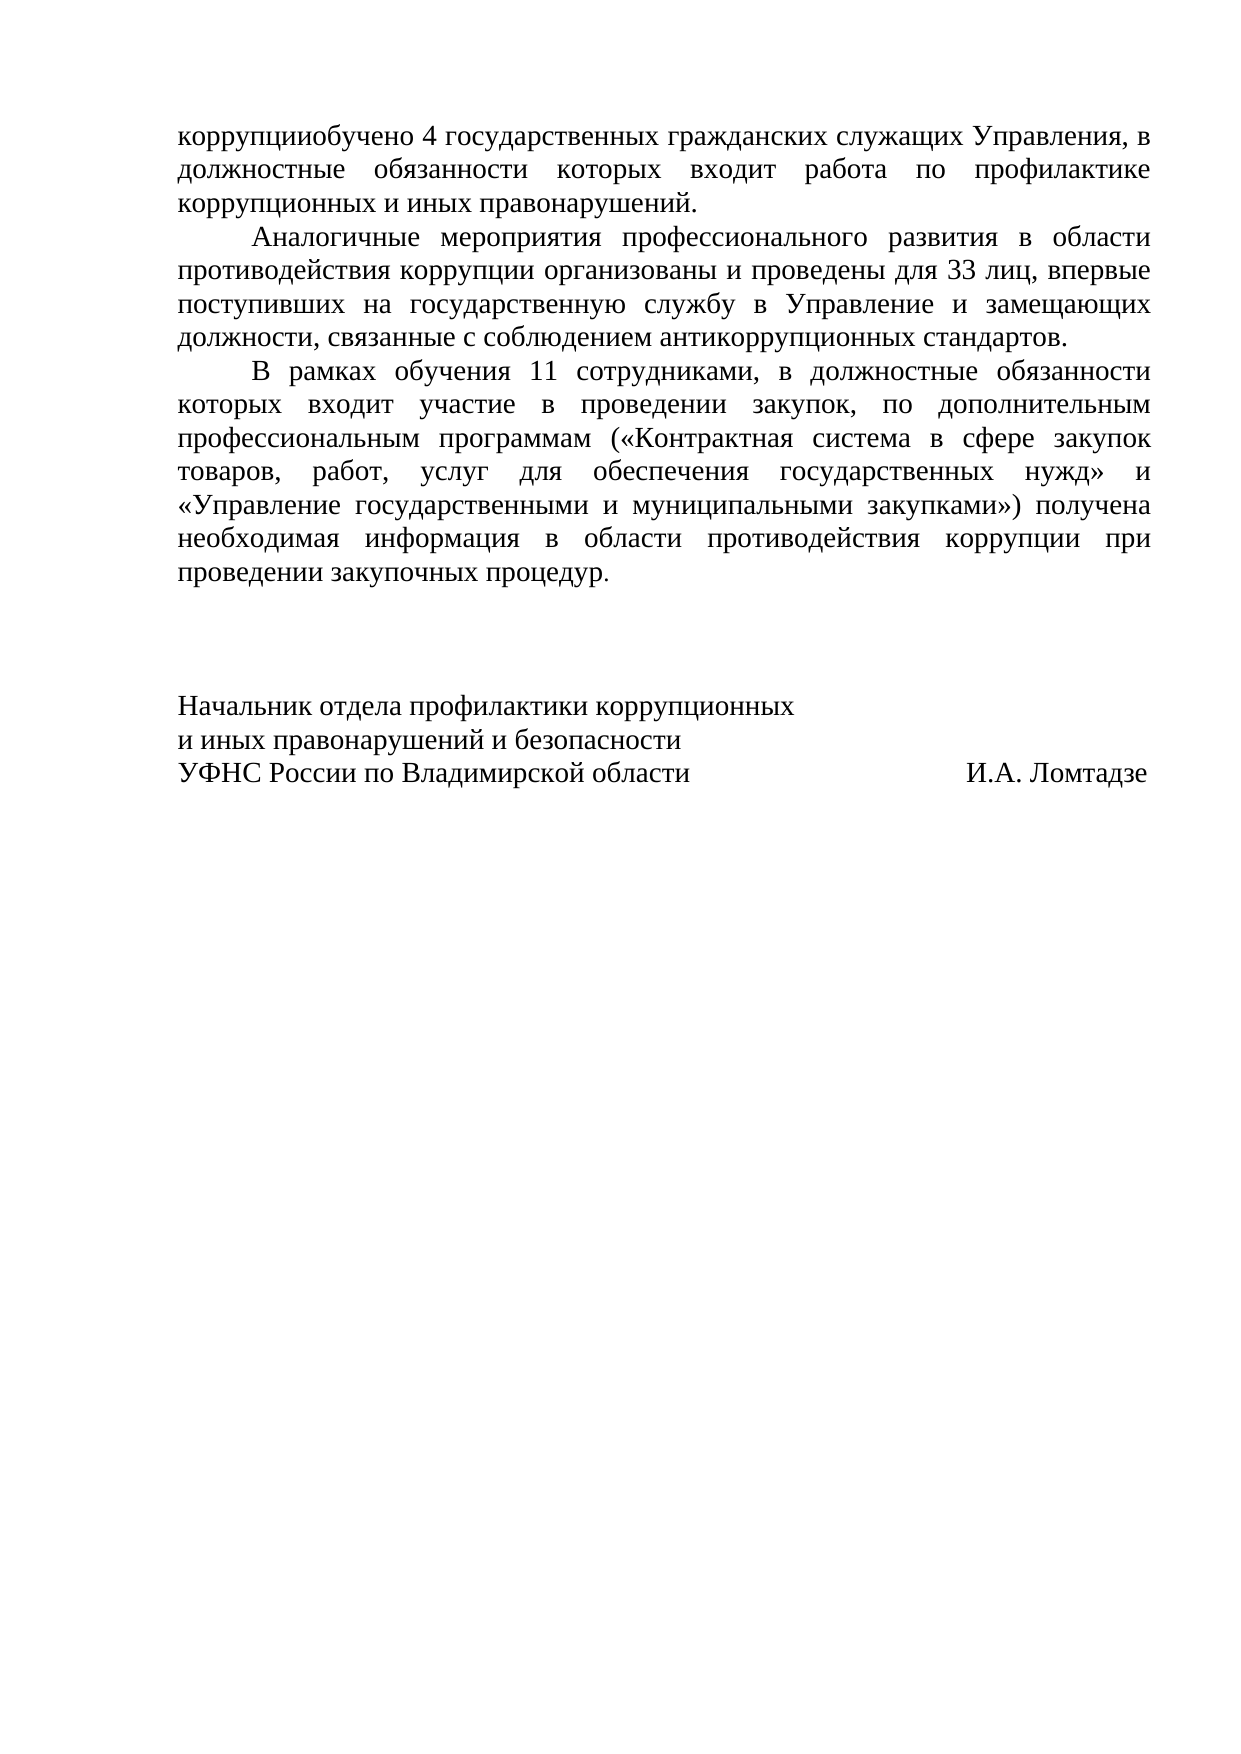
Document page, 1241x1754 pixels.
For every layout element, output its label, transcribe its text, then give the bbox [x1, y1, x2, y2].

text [177, 118, 1152, 219]
text Аналогичные мероприятия профессионального развития в области противодействия коррупции организованы и проведены для 33 лиц, впервые поступивших на государственную службу в Управление и замещающих должности, связанные с соблюдением антикоррупционных стандартов. [177, 219, 1152, 353]
text В рамках обучения 11 сотрудниками, в должностные обязанности которых входит участие в проведении закупок, по дополнительным профессиональным программам («Контрактная система в сфере закупок товаров, работ, услуг для обеспечения государственных нужд» и «Управление государственными и муниципальными закупками») получена необходимая информация в области противодействия коррупции при проведении закупочных процедур. [177, 353, 1152, 588]
text УФНС России по Владимирской области И.А. Ломтадзе [177, 755, 1152, 789]
text Начальник отдела профилактики коррупционных [177, 688, 1152, 722]
text и иных правонарушений и безопасности [177, 722, 1152, 755]
